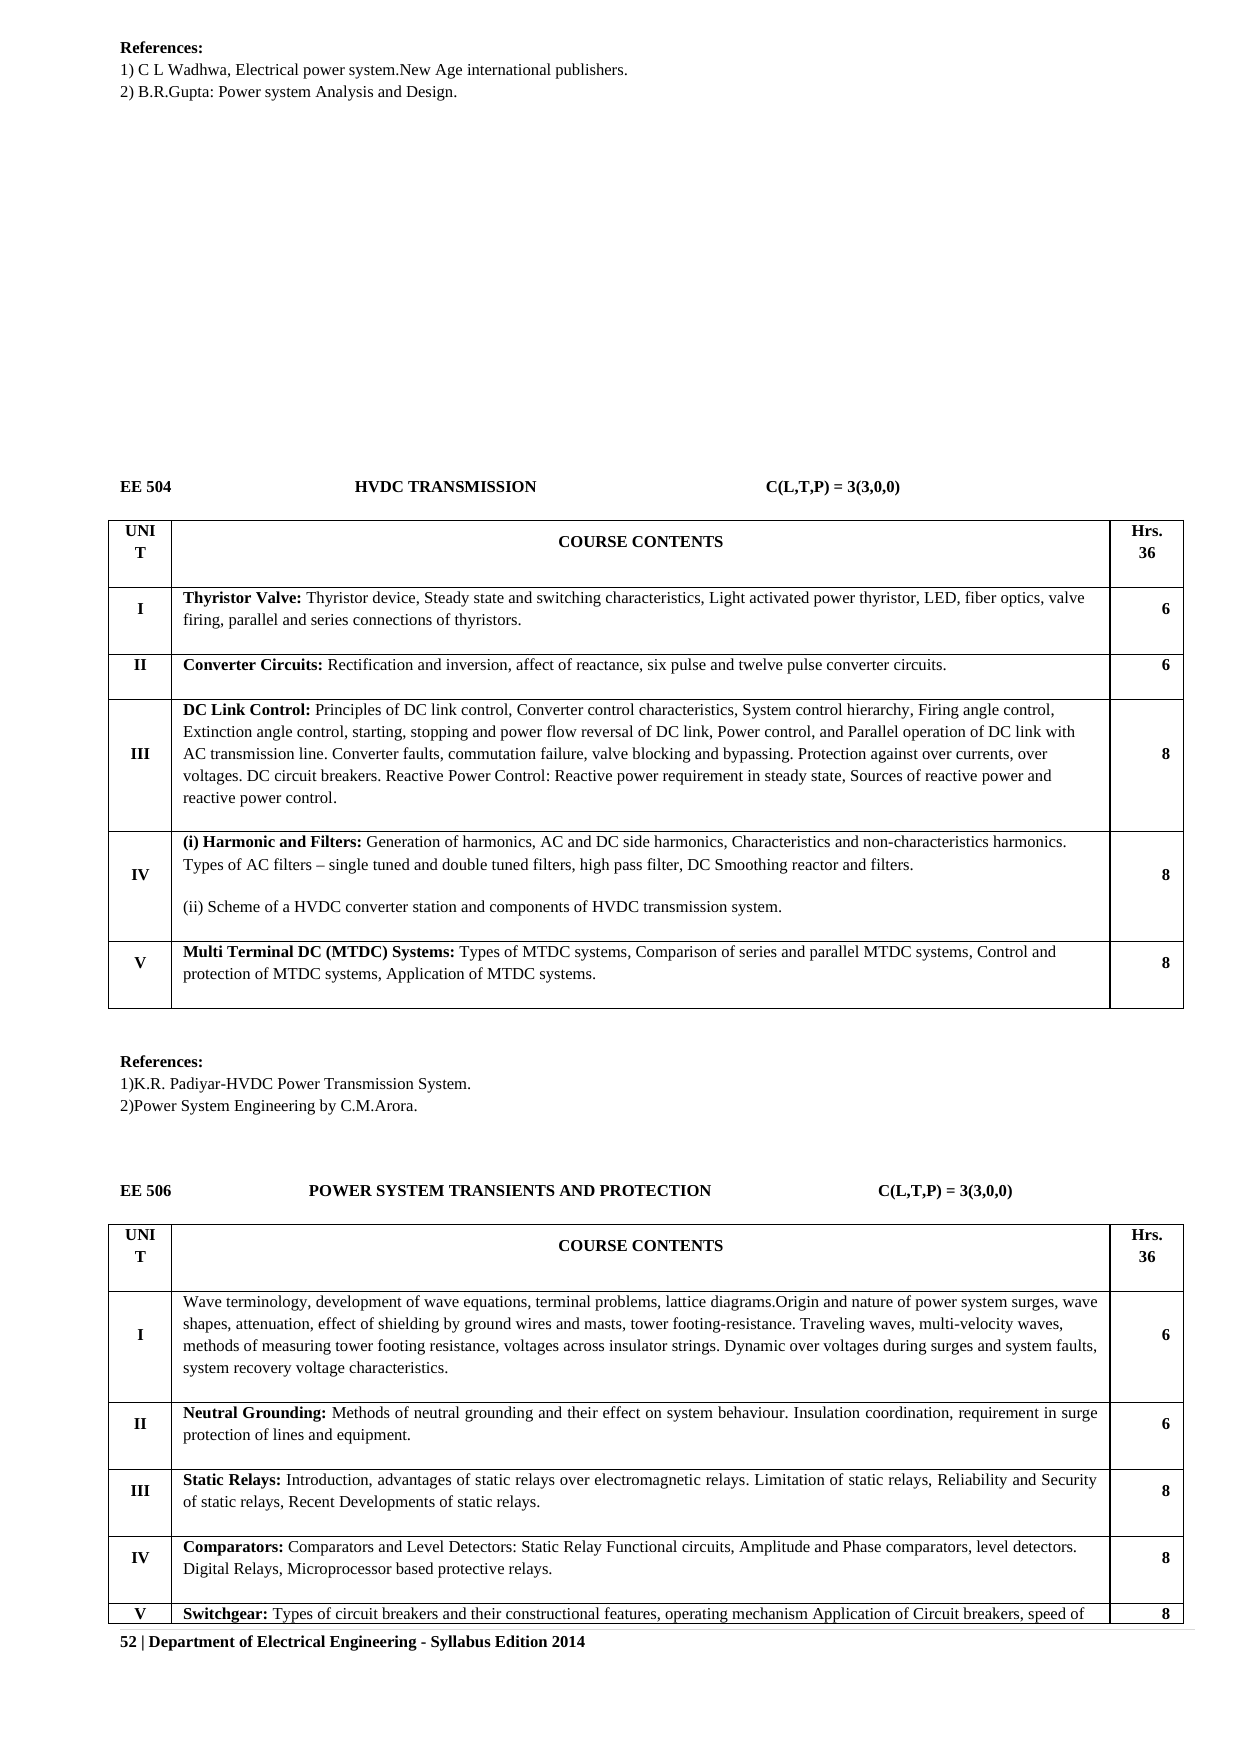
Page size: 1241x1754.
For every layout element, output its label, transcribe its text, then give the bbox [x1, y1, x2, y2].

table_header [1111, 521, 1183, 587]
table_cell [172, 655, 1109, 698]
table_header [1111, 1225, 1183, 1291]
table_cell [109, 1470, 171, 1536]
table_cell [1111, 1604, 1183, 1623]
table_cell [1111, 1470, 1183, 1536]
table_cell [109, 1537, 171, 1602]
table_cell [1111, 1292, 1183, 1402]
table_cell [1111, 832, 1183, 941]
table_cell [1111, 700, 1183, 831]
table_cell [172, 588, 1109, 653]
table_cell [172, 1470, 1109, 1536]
text EE 506 POWER SYSTEM TRANSIENTS AND PROTECTION C(L,T,P) = 3(3,0,0) [120, 1181, 1195, 1200]
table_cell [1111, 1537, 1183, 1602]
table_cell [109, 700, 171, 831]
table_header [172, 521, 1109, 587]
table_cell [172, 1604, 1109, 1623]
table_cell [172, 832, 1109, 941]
text References: 1)K.R. Padiyar-HVDC Power Transmission System. 2)Power System Engineering by C.M.Arora. [120, 1052, 1195, 1115]
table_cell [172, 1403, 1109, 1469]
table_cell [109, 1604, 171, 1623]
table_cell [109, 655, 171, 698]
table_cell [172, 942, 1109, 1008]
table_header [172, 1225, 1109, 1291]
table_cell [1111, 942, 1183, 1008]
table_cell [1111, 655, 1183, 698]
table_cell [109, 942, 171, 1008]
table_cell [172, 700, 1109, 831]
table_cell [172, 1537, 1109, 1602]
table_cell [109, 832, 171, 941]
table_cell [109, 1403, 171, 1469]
text References: 1) C L Wadhwa, Electrical power system.New Age international publishers. 2) B.R.Gupta: Power system Analysis and Design. [120, 37, 1195, 101]
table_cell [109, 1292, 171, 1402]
text EE 504 HVDC TRANSMISSION C(L,T,P) = 3(3,0,0) [82, 477, 1195, 496]
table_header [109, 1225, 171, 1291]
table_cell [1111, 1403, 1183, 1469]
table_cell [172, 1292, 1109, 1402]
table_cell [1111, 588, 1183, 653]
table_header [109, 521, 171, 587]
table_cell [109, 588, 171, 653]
